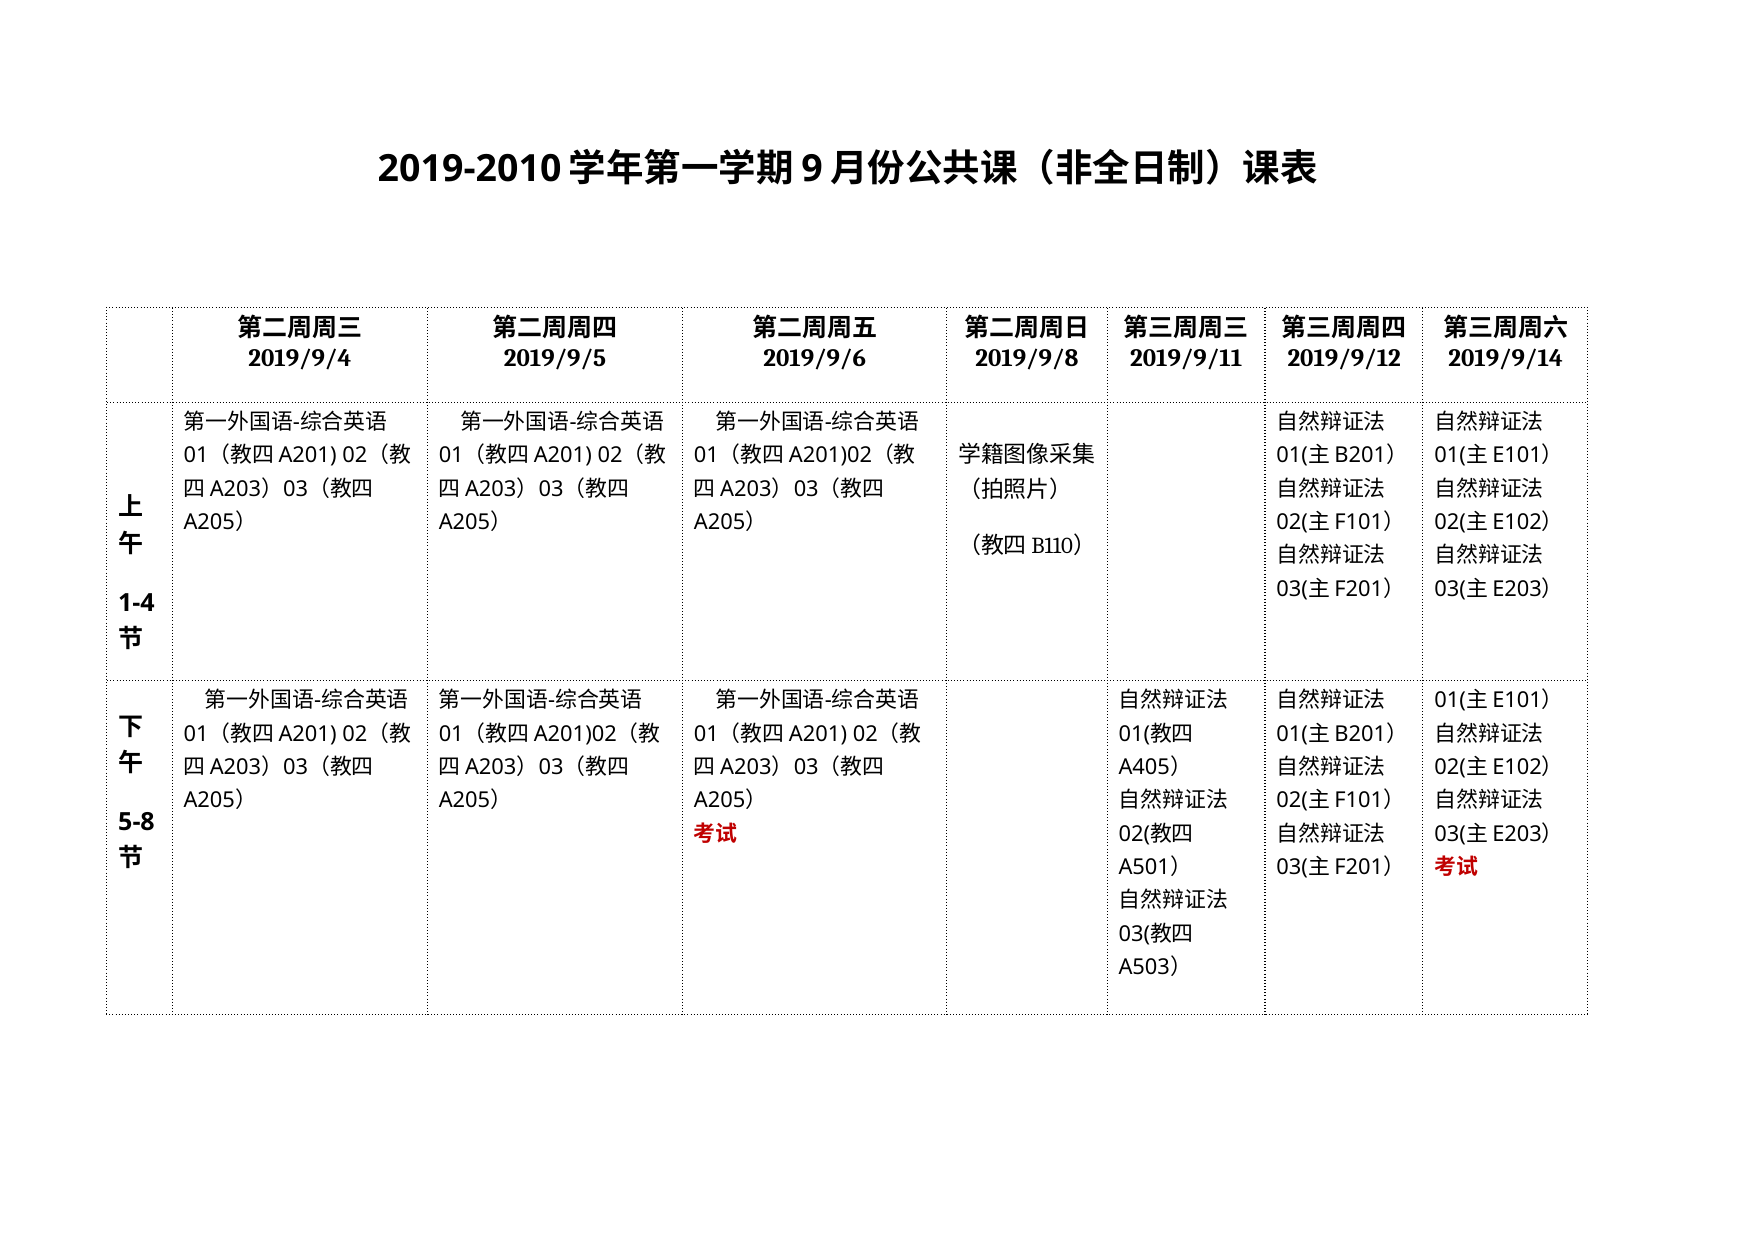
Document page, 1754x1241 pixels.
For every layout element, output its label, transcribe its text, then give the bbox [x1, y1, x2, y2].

table_header 第三周周四 2019/9/12 [1265, 307, 1423, 402]
table_cell 01(主E101） 自然辩证法02(主E102） 自然辩证法03(主E203） 考试 [1423, 680, 1588, 1014]
table_cell [947, 680, 1107, 1014]
table_cell 自然辩证法01(主B201） 自然辩证法02(主F101） 自然辩证法03(主F201） [1265, 680, 1423, 1014]
table_cell 上午 1-4节 [107, 402, 172, 680]
table_cell 下午 5-8节 [107, 680, 172, 1014]
table_cell 第一外国语-综合英语01（教四A201)02（教四A203）03（教四A205） [683, 402, 947, 680]
table_cell [1107, 402, 1265, 680]
table_header 第二周周四 2019/9/5 [427, 307, 682, 402]
table_header 第三周周六 2019/9/14 [1423, 307, 1588, 402]
table_cell 第一外国语-综合英语01（教四A201) 02（教四A203）03（教四A205） [172, 680, 427, 1014]
table_header 第二周周三 2019/9/4 [172, 307, 427, 402]
table_header [107, 307, 172, 402]
table_cell 第一外国语-综合英语01（教四A201) 02（教四A203）03（教四A205） 考试 [683, 680, 947, 1014]
table_cell 自然辩证法01(主B201） 自然辩证法02(主F101） 自然辩证法03(主F201） [1265, 402, 1423, 680]
table_cell 自然辩证法01(主E101） 自然辩证法02(主E102） 自然辩证法03(主E203） [1423, 402, 1588, 680]
text 2019-2010学年第一学期9月份公共课（非全日制）课表 [118, 133, 1577, 198]
table_cell 第一外国语-综合英语01（教四A201)02（教四A203）03（教四A205） [427, 680, 682, 1014]
table_cell 第一外国语-综合英语01（教四A201) 02（教四A203）03（教四A205） [427, 402, 682, 680]
table_cell 第一外国语-综合英语01（教四A201) 02（教四A203）03（教四A205） [172, 402, 427, 680]
table_cell 学籍图像采集 （拍照片） （教四B110） [947, 402, 1107, 680]
table_header 第二周周五 2019/9/6 [683, 307, 947, 402]
table_header 第二周周日 2019/9/8 [947, 307, 1107, 402]
table_header 第三周周三 2019/9/11 [1107, 307, 1265, 402]
table_cell 自然辩证法01(教四A405） 自然辩证法02(教四A501） 自然辩证法03(教四A503） [1107, 680, 1265, 1014]
